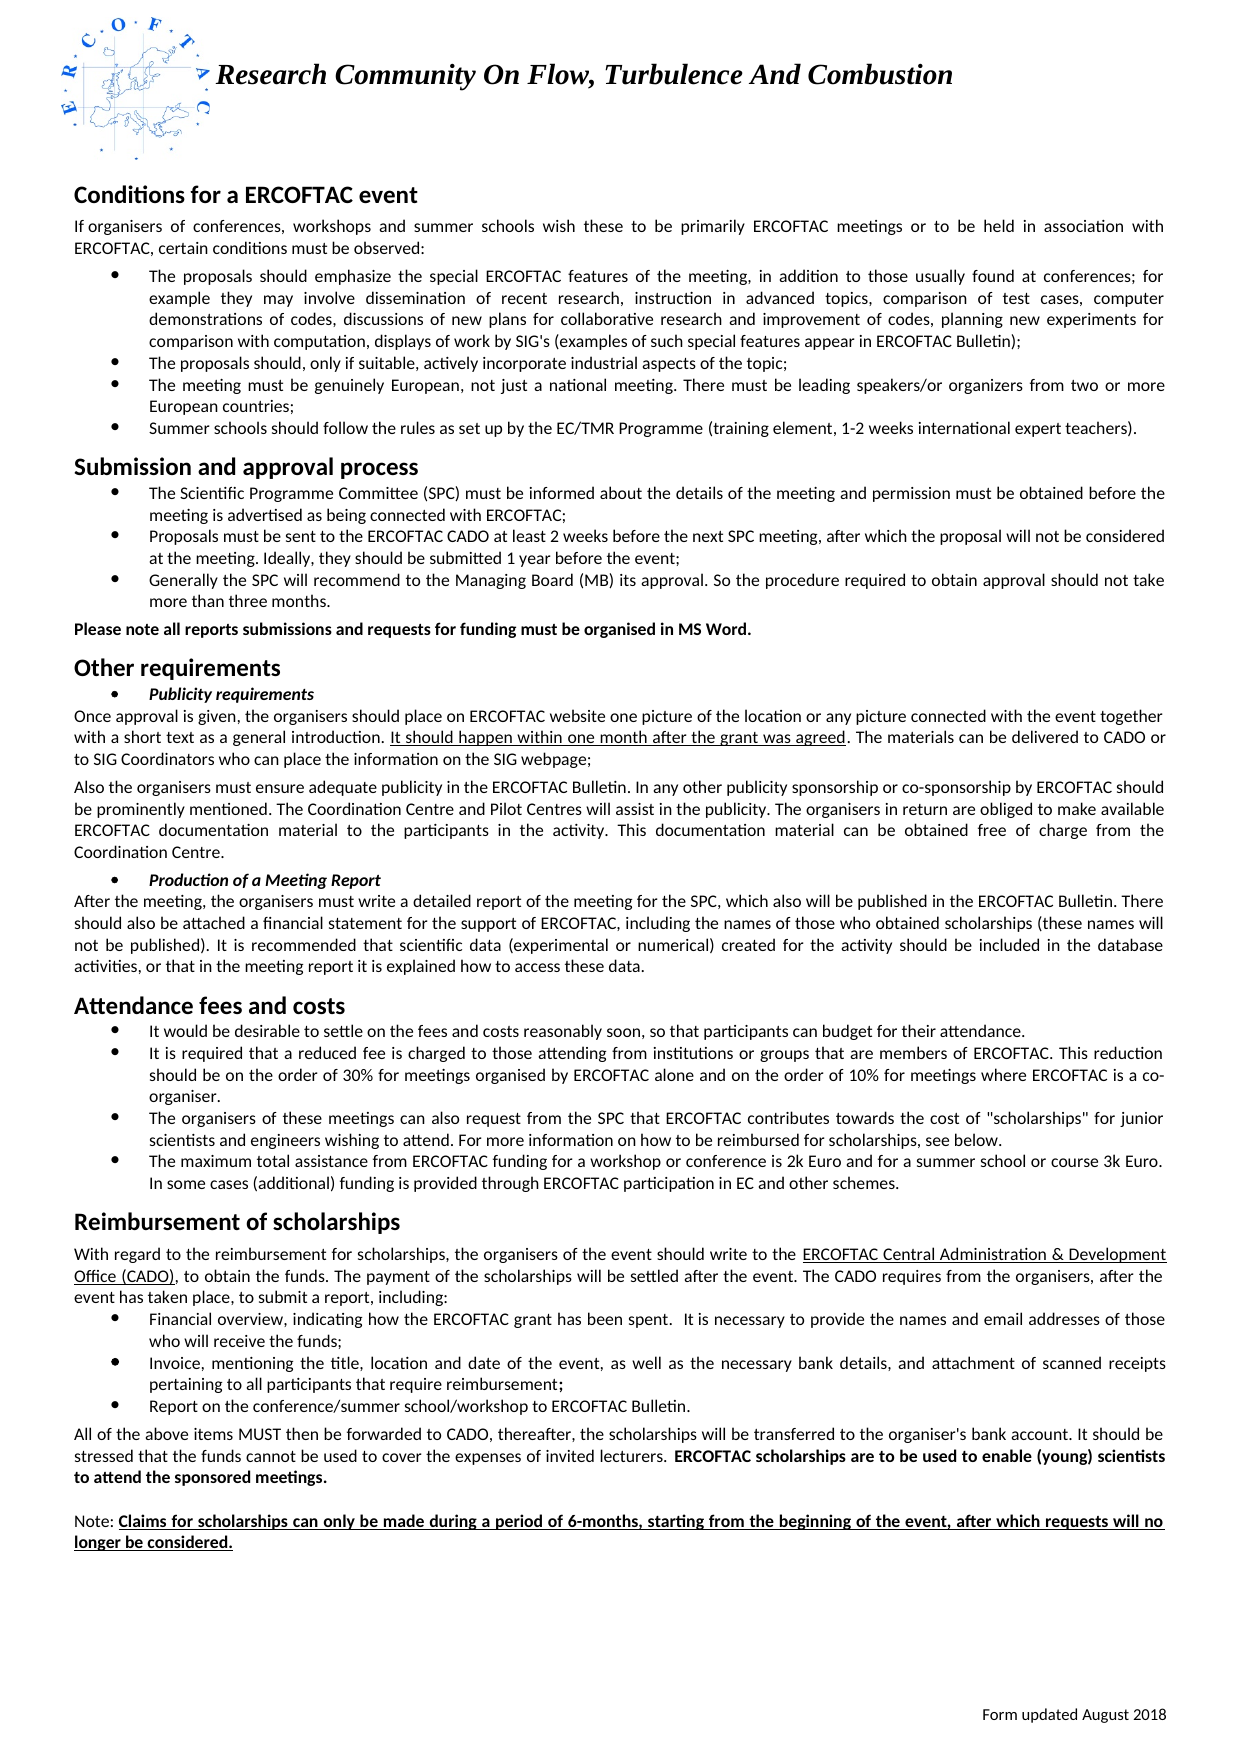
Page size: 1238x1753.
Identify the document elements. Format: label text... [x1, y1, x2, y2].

list The meeting must be genuinely European, not just a national meeting. There must be leading speakers/or organizers from two or more European countries; [111, 374, 1167, 417]
subtitle Submission and approval process [74, 451, 1167, 482]
subtitle Reimbursement of scholarships [74, 1207, 1167, 1237]
list Report on the conference/summer school/workshop to ERCOFTAC Bulletin. [111, 1395, 1167, 1417]
subtitle Production of a Meeting Report [111, 869, 1167, 891]
text Please note all reports submissions and requests for funding must be organised in MS Word. [74, 618, 1167, 640]
picture [61, 17, 210, 160]
list Generally the SPC will recommend to the Managing Board (MB) its approval. So the procedure required to obtain approval should not take more than three months. [111, 569, 1167, 612]
list The proposals should emphasize the special ERCOFTAC features of the meeting, in addition to those usually found at conferences; for example they may involve dissemination of recent research, instruction in advanced topics, comparison of test cases, computer demonstrations of codes, discussions of new plans for collaborative research and improvement of codes, planning new experiments for comparison with computation, displays of work by SIG's (examples of such special features appear in ERCOFTAC Bulletin); [111, 265, 1167, 352]
list It is required that a reduced fee is charged to those attending from institutions or groups that are members of ERCOFTAC. This reduction should be on the order of 30% for meetings organised by ERCOFTAC alone and on the order of 10% for meetings where ERCOFTAC is a co-organiser. [111, 1042, 1167, 1107]
list Invoice, mentioning the title, location and date of the event, as well as the necessary bank details, and attachment of scanned receipts pertaining to all participants that require reimbursement; [111, 1352, 1167, 1395]
list Summer schools should follow the rules as set up by the EC/TMR Programme (training element, 1-2 weeks international expert teachers). [111, 417, 1167, 439]
subtitle Other requirements [74, 653, 1167, 683]
subtitle Attendance fees and costs [74, 990, 1167, 1020]
text Once approval is given, the organisers should place on ERCOFTAC website one picture of the location or any picture connected with the event together with a short text as a general introduction. It should happen within one month after the grant was agreed. The materials can be delivered to CADO or to SIG Coordinators who can place the information on the SIG webpage; [74, 705, 1167, 770]
text With regard to the reimbursement for scholarships, the organisers of the event should write to the ERCOFTAC Central Administration & Development Office (CADO), to obtain the funds. The payment of the scholarships will be settled after the event. The CADO requires from the organisers, after the event has taken place, to submit a report, including: [74, 1243, 1167, 1308]
list Financial overview, indicating how the ERCOFTAC grant has been spent. It is necessary to provide the names and email addresses of those who will receive the funds; [111, 1308, 1167, 1352]
list The organisers of these meetings can also request from the SPC that ERCOFTAC contributes towards the cost of "scholarships" for junior scientists and engineers wishing to attend. For more information on how to be reimbursed for scholarships, see below. [111, 1107, 1167, 1151]
text Note: Claims for scholarships can only be made during a period of 6-months, starting from the beginning of the event, after which requests will no longer be considered. [74, 1510, 1167, 1553]
list Proposals must be sent to the ERCOFTAC CADO at least 2 weeks before the next SPC meeting, after which the proposal will not be considered at the meeting. Ideally, they should be submitted 1 year before the event; [111, 525, 1167, 569]
list The maximum total assistance from ERCOFTAC funding for a workshop or conference is 2k Euro and for a summer school or course 3k Euro. In some cases (additional) funding is provided through ERCOFTAC participation in EC and other schemes. [111, 1151, 1167, 1194]
text If organisers of conferences, workshops and summer schools wish these to be primarily ERCOFTAC meetings or to be held in association with ERCOFTAC, certain conditions must be observed: [74, 216, 1167, 259]
subtitle Conditions for a ERCOFTAC event [74, 179, 1167, 209]
text After the meeting, the organisers must write a detailed report of the meeting for the SPC, which also will be published in the ERCOFTAC Bulletin. There should also be attached a financial statement for the support of ERCOFTAC, including the names of those who obtained scholarships (these names will not be published). It is recommended that scientific data (experimental or numerical) created for the activity should be included in the database activities, or that in the meeting report it is explained how to access these data. [74, 891, 1167, 977]
text Also the organisers must ensure adequate publicity in the ERCOFTAC Bulletin. In any other publicity sponsorship or co-sponsorship by ERCOFTAC should be prominently mentioned. The Coordination Centre and Pilot Centres will assist in the publicity. The organisers in return are obliged to make available ERCOFTAC documentation material to the participants in the activity. This documentation material can be obtained free of charge from the Coordination Centre. [74, 776, 1167, 863]
list It would be desirable to settle on the fees and costs reasonably soon, so that participants can budget for their attendance. [111, 1020, 1167, 1042]
list The Scientific Programme Committee (SPC) must be informed about the details of the meeting and permission must be obtained before the meeting is advertised as being connected with ERCOFTAC; [111, 482, 1167, 525]
text All of the above items MUST then be forwarded to CADO, thereafter, the scholarships will be transferred to the organiser's bank account. It should be stressed that the funds cannot be used to cover the expenses of invited lecturers. ERCOFTAC scholarships are to be used to enable (young) scientists to attend the sponsored meetings. [74, 1423, 1167, 1488]
subtitle Publicity requirements [111, 683, 1167, 705]
list The proposals should, only if suitable, actively incorporate industrial aspects of the topic; [111, 352, 1167, 374]
